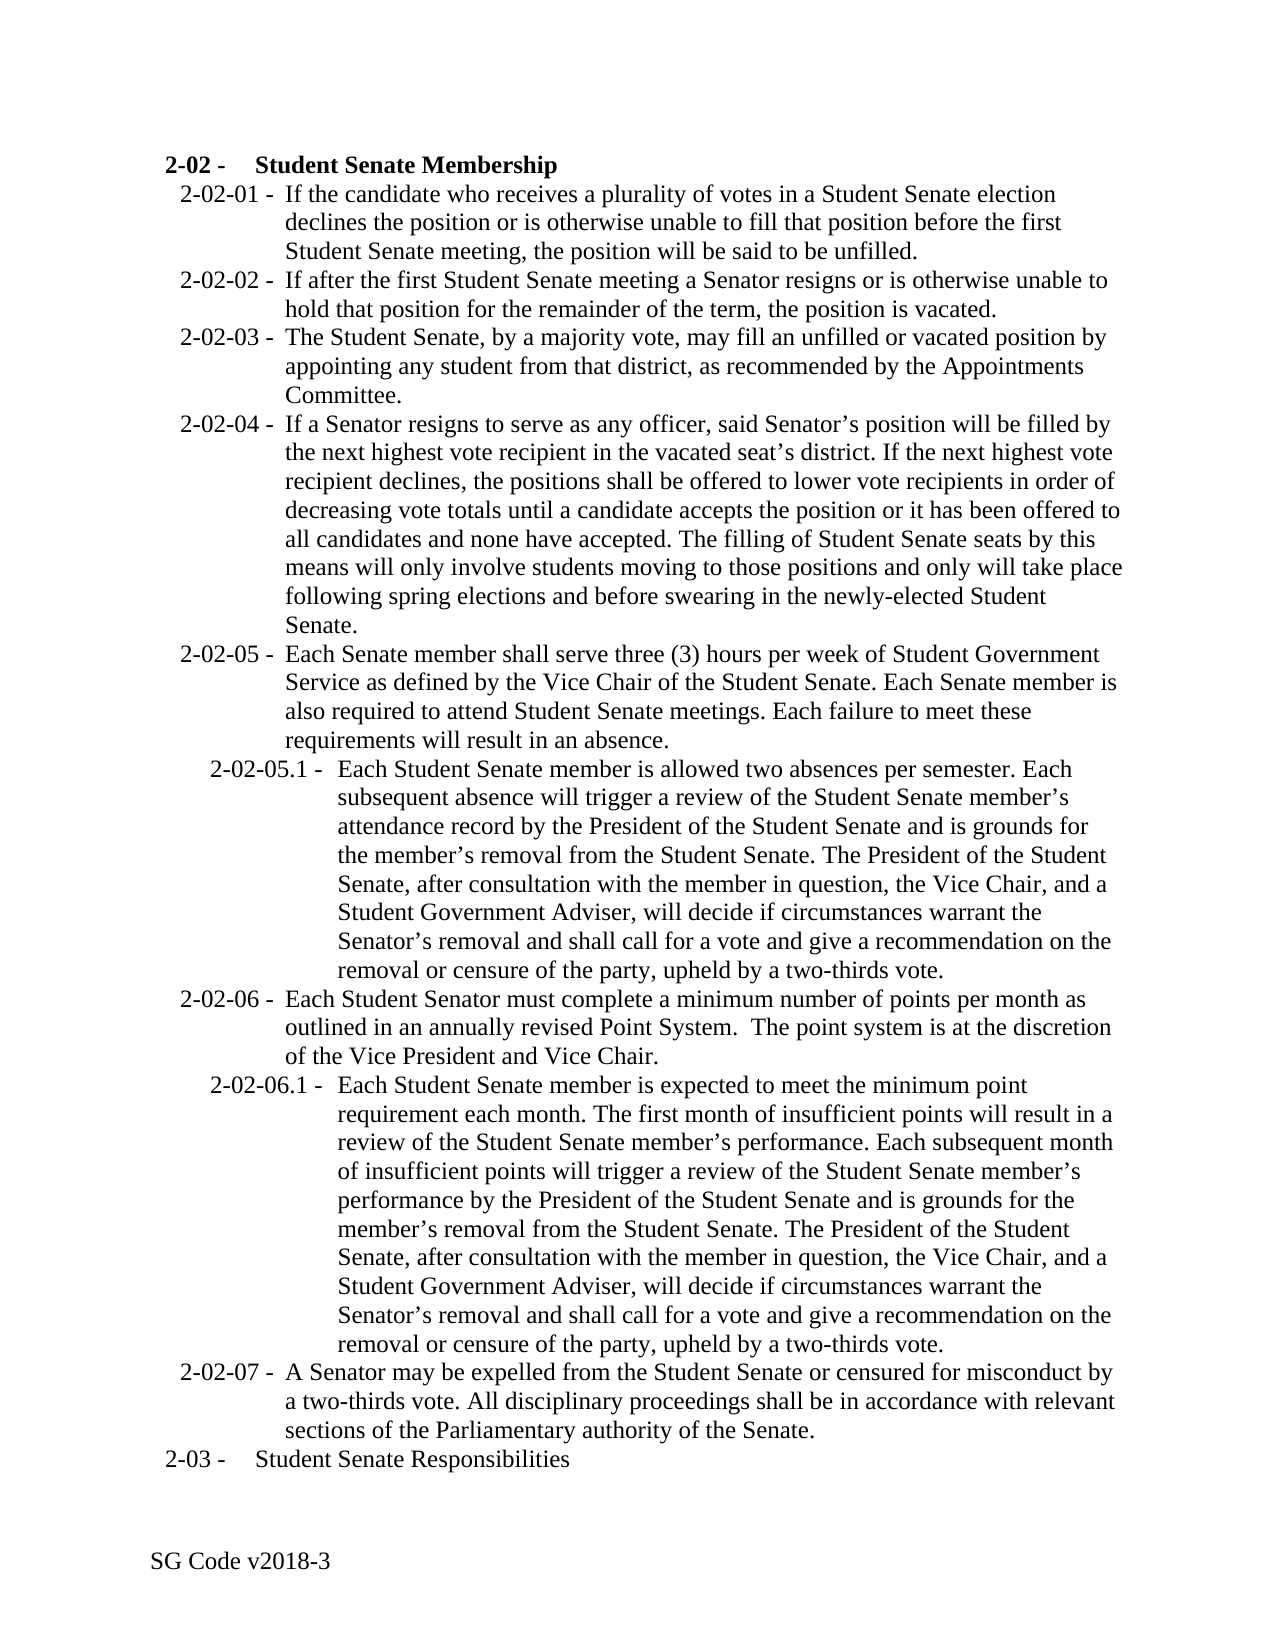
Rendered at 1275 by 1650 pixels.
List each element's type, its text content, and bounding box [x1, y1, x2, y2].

list A Senator may be expelled from the Student Senate or censured for misconduct by a two-thirds vote. All disciplinary proceedings shall be in accordance with relevant sections of the Parliamentary authority of the Senate. [180, 1357, 1125, 1444]
list Student Senate Responsibilities [165, 1444, 1125, 1472]
list Student Senate Membership [165, 150, 1125, 179]
list If after the first Student Senate meeting a Senator resigns or is otherwise unable to hold that position for the remainder of the term, the position is vacated. [180, 265, 1125, 322]
list The Student Senate, by a majority vote, may fill an unfilled or vacated position by appointing any student from that district, as recommended by the Appointments Committee. [180, 322, 1125, 409]
list If a Senator resigns to serve as any officer, said Senator’s position will be filled by the next highest vote recipient in the vacated seat’s district. If the next highest vote recipient declines, the positions shall be offered to lower vote recipients in order of decreasing vote totals until a candidate accepts the position or it has been offered to all candidates and none have accepted. The filling of Student Senate seats by this means will only involve students moving to those positions and only will take place following spring elections and before swearing in the newly-elected Student Senate. [180, 409, 1125, 639]
list Each Student Senator must complete a minimum number of points per month as outlined in an annually revised Point System. The point system is at the discretion of the Vice President and Vice Chair. [180, 984, 1125, 1070]
list Each Senate member shall serve three (3) hours per week of Student Government Service as defined by the Vice Chair of the Student Senate. Each Senate member is also required to attend Student Senate meetings. Each failure to meet these requirements will result in an absence. [180, 639, 1125, 754]
list Each Student Senate member is expected to meet the minimum point requirement each month. The first month of insufficient points will result in a review of the Student Senate member’s performance. Each subsequent month of insufficient points will trigger a review of the Student Senate member’s performance by the President of the Student Senate and is grounds for the member’s removal from the Student Senate. The President of the Student Senate, after consultation with the member in question, the Vice Chair, and a Student Government Adviser, will decide if circumstances warrant the Senator’s removal and shall call for a vote and give a recommendation on the removal or censure of the party, upheld by a two-thirds vote. [210, 1070, 1125, 1357]
list If the candidate who receives a plurality of votes in a Student Senate election declines the position or is otherwise unable to fill that position before the first Student Senate meeting, the position will be said to be unfilled. [180, 179, 1125, 265]
list Each Student Senate member is allowed two absences per semester. Each subsequent absence will trigger a review of the Student Senate member’s attendance record by the President of the Student Senate and is grounds for the member’s removal from the Student Senate. The President of the Student Senate, after consultation with the member in question, the Vice Chair, and a Student Government Adviser, will decide if circumstances warrant the Senator’s removal and shall call for a vote and give a recommendation on the removal or censure of the party, upheld by a two-thirds vote. [210, 754, 1125, 984]
